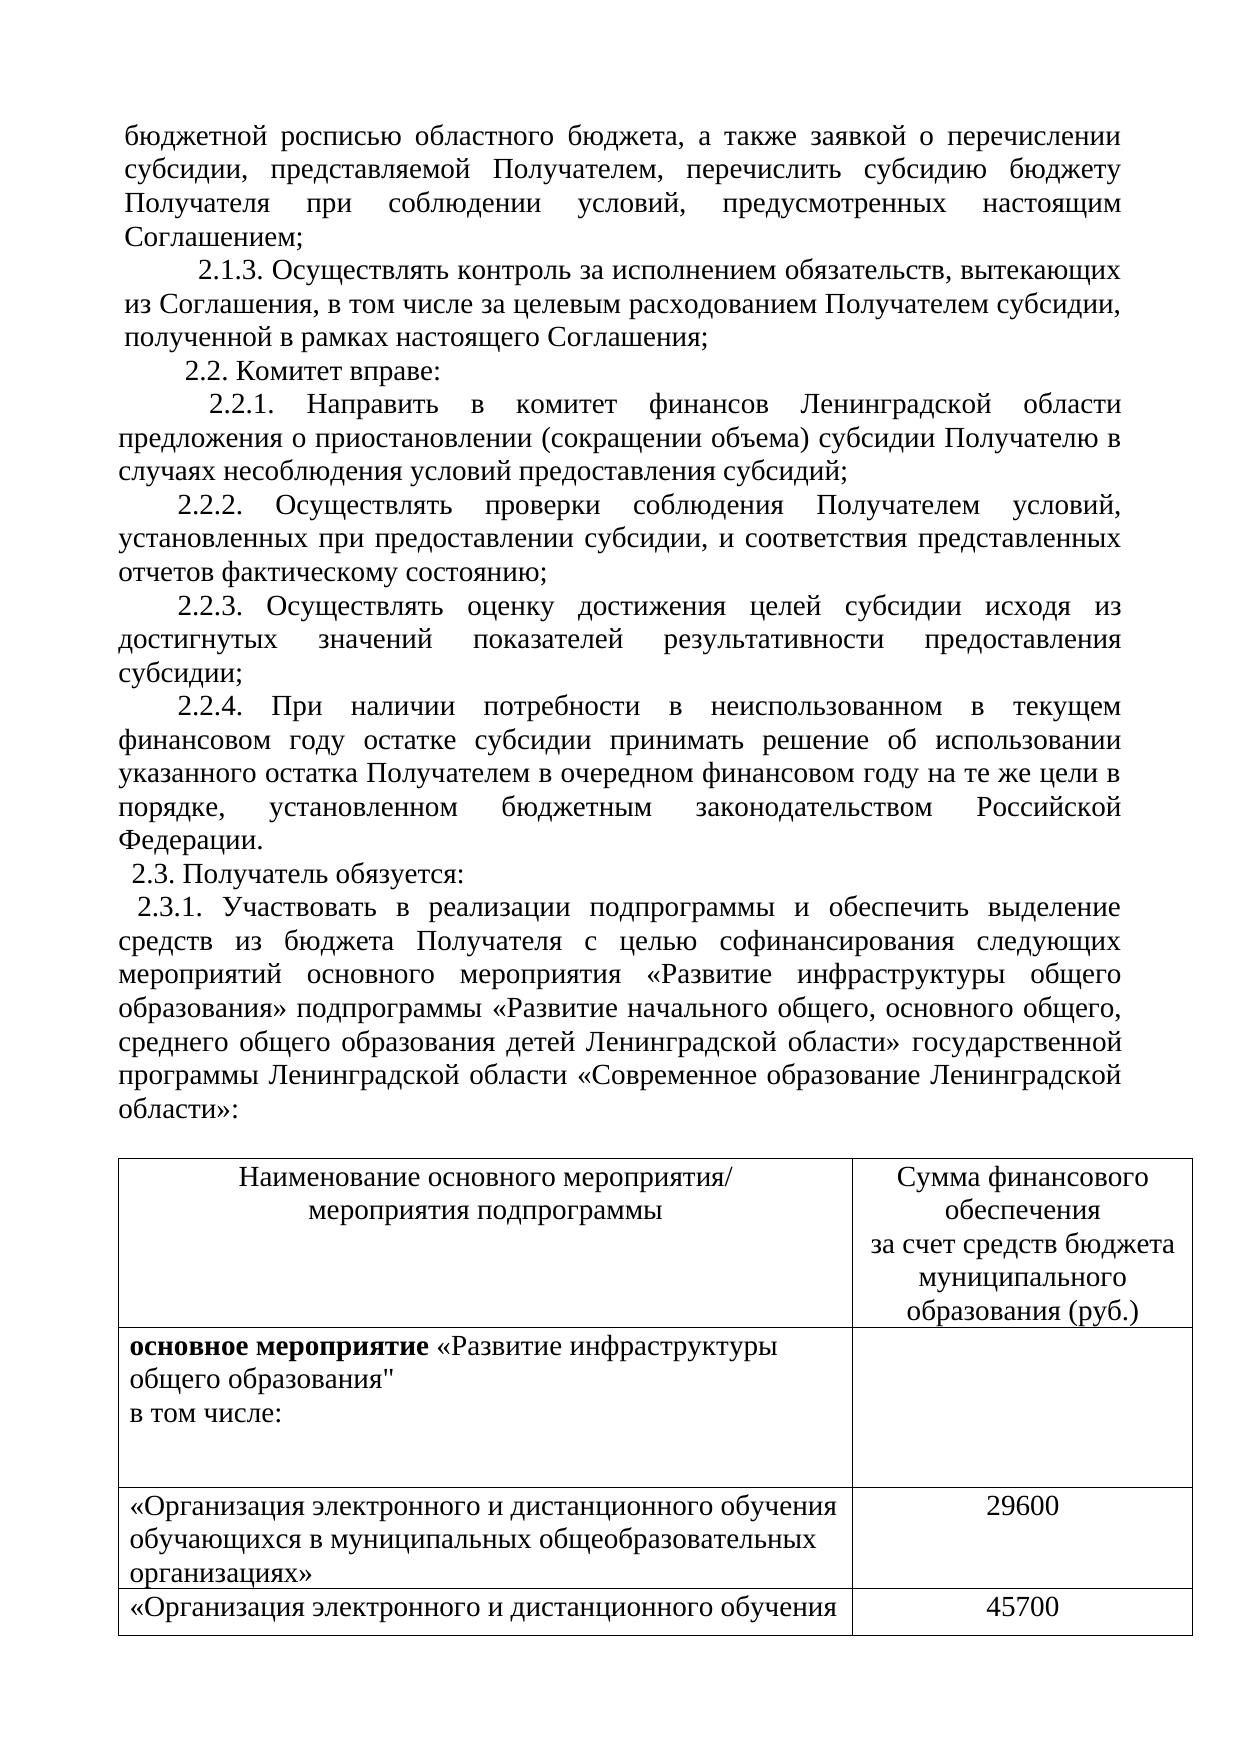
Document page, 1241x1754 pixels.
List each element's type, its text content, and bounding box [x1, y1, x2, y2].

table_header Сумма финансового обеспечения за счет средств бюджета муниципального образования (руб.) [853, 1159, 1192, 1327]
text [124, 118, 1122, 252]
table_cell 29600 [853, 1488, 1192, 1588]
text 2.3. Получатель обязуется: [124, 856, 1122, 889]
text 2.2.2. Осуществлять проверки соблюдения Получателем условий, установленных при предоставлении субсидии, и соответствия представленных отчетов фактическому состоянию; [118, 487, 1122, 588]
text 2.3.1. Участвовать в реализации подпрограммы и обеспечить выделение средств из бюджета Получателя с целью софинансирования следующих мероприятий основного мероприятия «Развитие инфраструктуры общего образования» подпрограммы «Развитие начального общего, основного общего, среднего общего образования детей Ленинградской области» государственной программы Ленинградской области «Современное образование Ленинградской области»: [118, 889, 1122, 1124]
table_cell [119, 1589, 852, 1635]
table_cell основное мероприятие «Развитие инфраструктуры общего образования" в том числе: [119, 1328, 852, 1487]
text 2.2.3. Осуществлять оценку достижения целей субсидии исходя из достигнутых значений показателей результативности предоставления субсидии; [118, 588, 1122, 688]
table_cell «Организация электронного и дистанционного обучения обучающихся в муниципальных общеобразовательных организациях» [119, 1488, 852, 1588]
table_header Наименование основного мероприятия/ мероприятия подпрограммы [119, 1159, 852, 1327]
text 2.2.4. При наличии потребности в неиспользованном в текущем финансовом году остатке субсидии принимать решение об использовании указанного остатка Получателем в очередном финансовом году на те же цели в порядке, установленном бюджетным законодательством Российской Федерации. [118, 688, 1122, 856]
text 2.2.1. Направить в комитет финансов Ленинградской области предложения о приостановлении (сокращении объема) субсидии Получателю в случаях несоблюдения условий предоставления субсидий; [118, 386, 1122, 487]
text 2.1.3. Осуществлять контроль за исполнением обязательств, вытекающих из Соглашения, в том числе за целевым расходованием Получателем субсидии, полученной в рамках настоящего Соглашения; [124, 252, 1122, 353]
text 2.2. Комитет вправе: [118, 353, 1122, 386]
table_cell [853, 1328, 1192, 1487]
table_cell 45700 [853, 1589, 1192, 1635]
